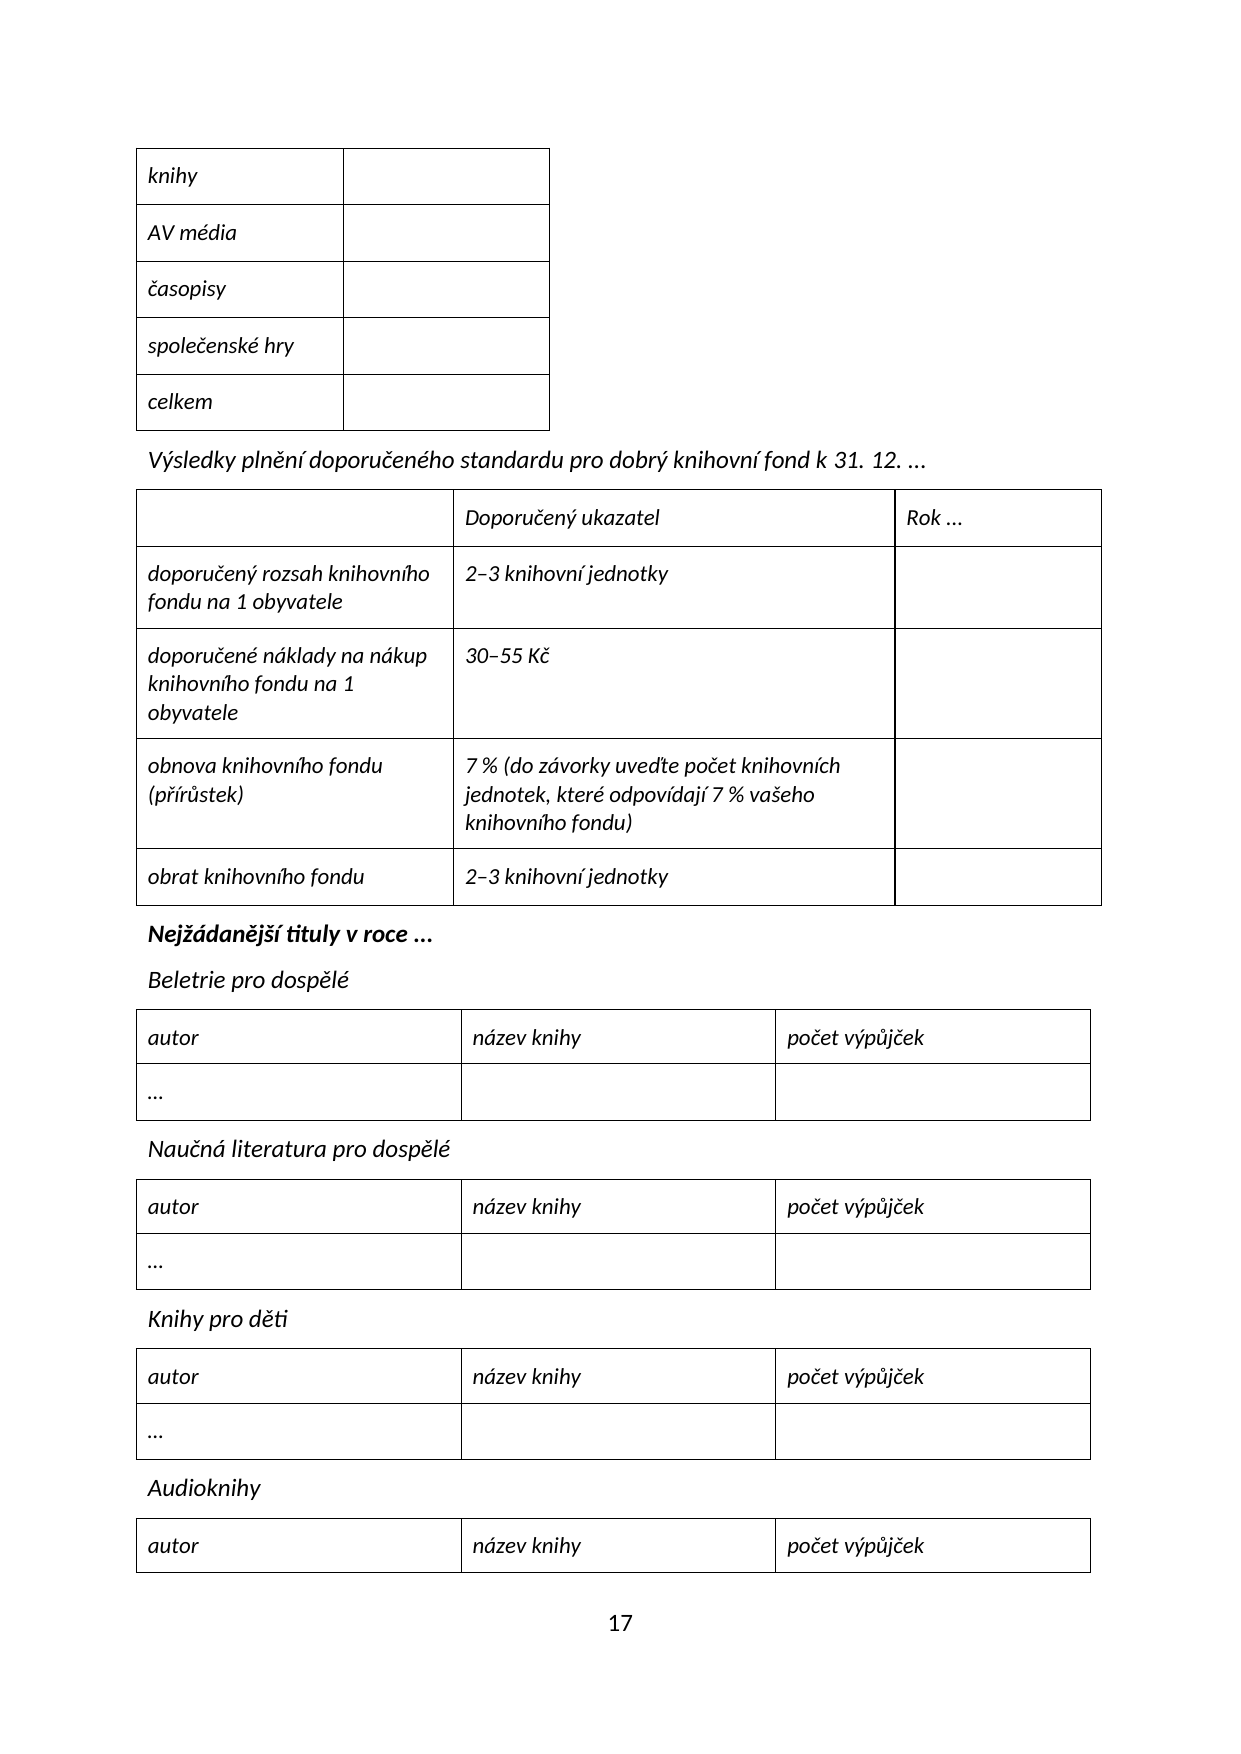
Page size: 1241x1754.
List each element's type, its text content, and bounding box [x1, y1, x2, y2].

table_cell [896, 849, 1101, 905]
table_cell … [137, 1064, 461, 1120]
table_header název knihy [462, 1010, 775, 1063]
table_header počet výpůjček [776, 1180, 1090, 1233]
text Nejžádanější tituly v roce ... [148, 918, 1093, 949]
table_cell [344, 318, 549, 374]
table_header Doporučený ukazatel [454, 490, 894, 546]
table_cell [776, 1064, 1090, 1120]
table_cell [462, 1234, 775, 1289]
table_header autor [137, 1519, 461, 1572]
table_cell doporučené náklady na nákup knihovního fondu na 1 obyvatele [137, 629, 453, 738]
text Audioknihy [148, 1472, 1093, 1503]
table_header název knihy [462, 1180, 775, 1233]
table_cell [462, 1404, 775, 1459]
table_header počet výpůjček [776, 1519, 1090, 1572]
table_cell 7 % (do závorky uveďte počet knihovních jednotek, které odpovídají 7 % vašeho knihovního fondu) [454, 739, 894, 848]
text Výsledky plnění doporučeného standardu pro dobrý knihovní fond k 31. 12. ... [148, 444, 1093, 474]
table_header autor [137, 1010, 461, 1063]
table_cell [896, 547, 1101, 628]
table_cell 30–55 Kč [454, 629, 894, 738]
table_cell obrat knihovního fondu [137, 849, 453, 905]
text Naučná literatura pro dospělé [148, 1133, 1093, 1164]
table_cell [896, 739, 1101, 848]
table_cell [344, 205, 549, 261]
table_cell společenské hry [137, 318, 343, 374]
table_header počet výpůjček [776, 1010, 1090, 1063]
text Beletrie pro dospělé [148, 964, 1093, 994]
table_cell knihy [137, 149, 343, 204]
table_cell [776, 1404, 1090, 1459]
table_cell 2–3 knihovní jednotky [454, 547, 894, 628]
table_cell časopisy [137, 262, 343, 317]
table_cell [344, 149, 549, 204]
table_cell [344, 375, 549, 430]
table_header autor [137, 1349, 461, 1402]
table_cell [776, 1234, 1090, 1289]
table_cell [896, 629, 1101, 738]
table_header název knihy [462, 1519, 775, 1572]
table_cell 2–3 knihovní jednotky [454, 849, 894, 905]
table_cell [344, 262, 549, 317]
table_cell … [137, 1404, 461, 1459]
table_header počet výpůjček [776, 1349, 1090, 1402]
table_header Rok ... [896, 490, 1101, 546]
table_cell [462, 1064, 775, 1120]
table_cell celkem [137, 375, 343, 430]
table_cell obnova knihovního fondu (přírůstek) [137, 739, 453, 848]
table_header autor [137, 1180, 461, 1233]
text Knihy pro děti [148, 1303, 1093, 1333]
table_header název knihy [462, 1349, 775, 1402]
table_header [137, 490, 453, 546]
table_cell … [137, 1234, 461, 1289]
table_cell doporučený rozsah knihovního fondu na 1 obyvatele [137, 547, 453, 628]
table_cell AV média [137, 205, 343, 261]
